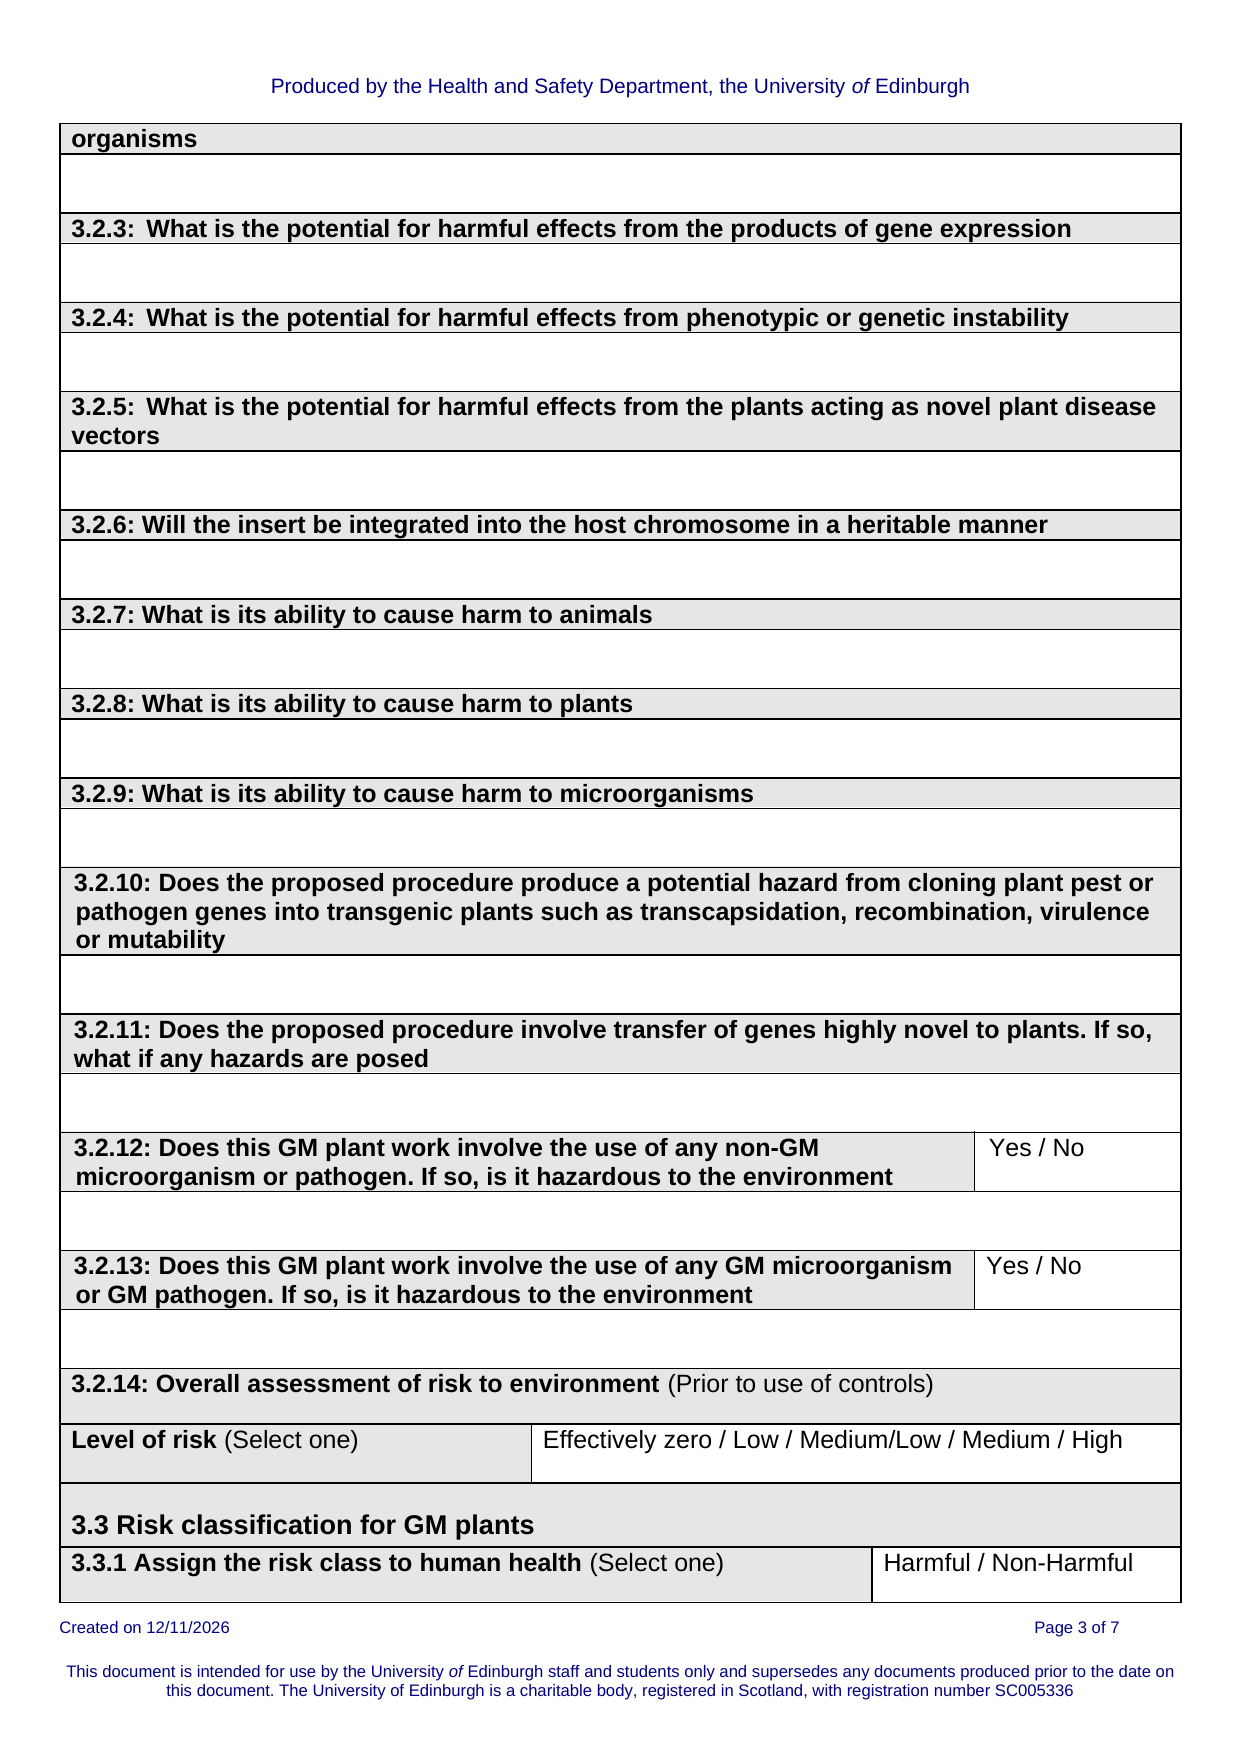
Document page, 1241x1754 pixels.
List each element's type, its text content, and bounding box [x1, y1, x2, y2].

table_cell [61, 630, 1180, 688]
table_cell [61, 809, 1180, 866]
table_cell 3.2.9: What is its ability to cause harm to microorganisms [61, 779, 1180, 807]
table_cell 3.2.7: What is its ability to cause harm to animals [61, 600, 1180, 629]
table_cell [61, 1192, 1180, 1249]
table_cell 3.2.6: Will the insert be integrated into the host chromosome in a heritable manner [61, 511, 1180, 539]
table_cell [61, 124, 1180, 153]
table_cell 3.2.11: Does the proposed procedure involve transfer of genes highly novel to plants. If so, what if any hazards are posed [61, 1015, 1180, 1072]
table_cell [61, 720, 1180, 777]
table_cell [61, 1310, 1180, 1368]
table_cell 3.2.5: What is the potential for harmful effects from the plants acting as novel plant disease vectors [61, 392, 1180, 450]
table_cell [61, 452, 1180, 509]
table_cell [61, 333, 1180, 391]
table_cell 3.2.14: Overall assessment of risk to environment (Prior to use of controls) [61, 1369, 1180, 1423]
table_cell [873, 1548, 1180, 1601]
table_cell [61, 956, 1180, 1013]
table_cell 3.2.12: Does this GM plant work involve the use of any non-GM microorganism or pathogen. If so, is it hazardous to the environment [61, 1133, 974, 1191]
table_cell Yes / No [975, 1251, 1180, 1309]
table_cell 3.3.1 Assign the risk class to human health (Select one) [61, 1548, 871, 1601]
table_cell [61, 541, 1180, 598]
table_cell Level of risk (Select one) [61, 1425, 531, 1482]
table_cell Effectively zero / Low / Medium/Low / Medium / High [532, 1425, 1180, 1482]
table_cell 3.2.4: What is the potential for harmful effects from phenotypic or genetic instability [61, 303, 1180, 332]
table_cell 3.2.8: What is its ability to cause harm to plants [61, 689, 1180, 718]
table_cell Yes / No [975, 1133, 1180, 1191]
table_cell 3.3 Risk classification for GM plants [61, 1484, 1180, 1546]
table_cell [61, 1074, 1180, 1131]
table_cell [61, 244, 1180, 301]
table_cell 3.2.3: What is the potential for harmful effects from the products of gene expression [61, 214, 1180, 242]
table_cell 3.2.13: Does this GM plant work involve the use of any GM microorganism or GM pathogen. If so, is it hazardous to the environment [61, 1251, 974, 1309]
table_cell [61, 155, 1180, 212]
table_cell 3.2.10: Does the proposed procedure produce a potential hazard from cloning plant pest or pathogen genes into transgenic plants such as transcapsidation, recombination, virulence or mutability [61, 868, 1180, 954]
